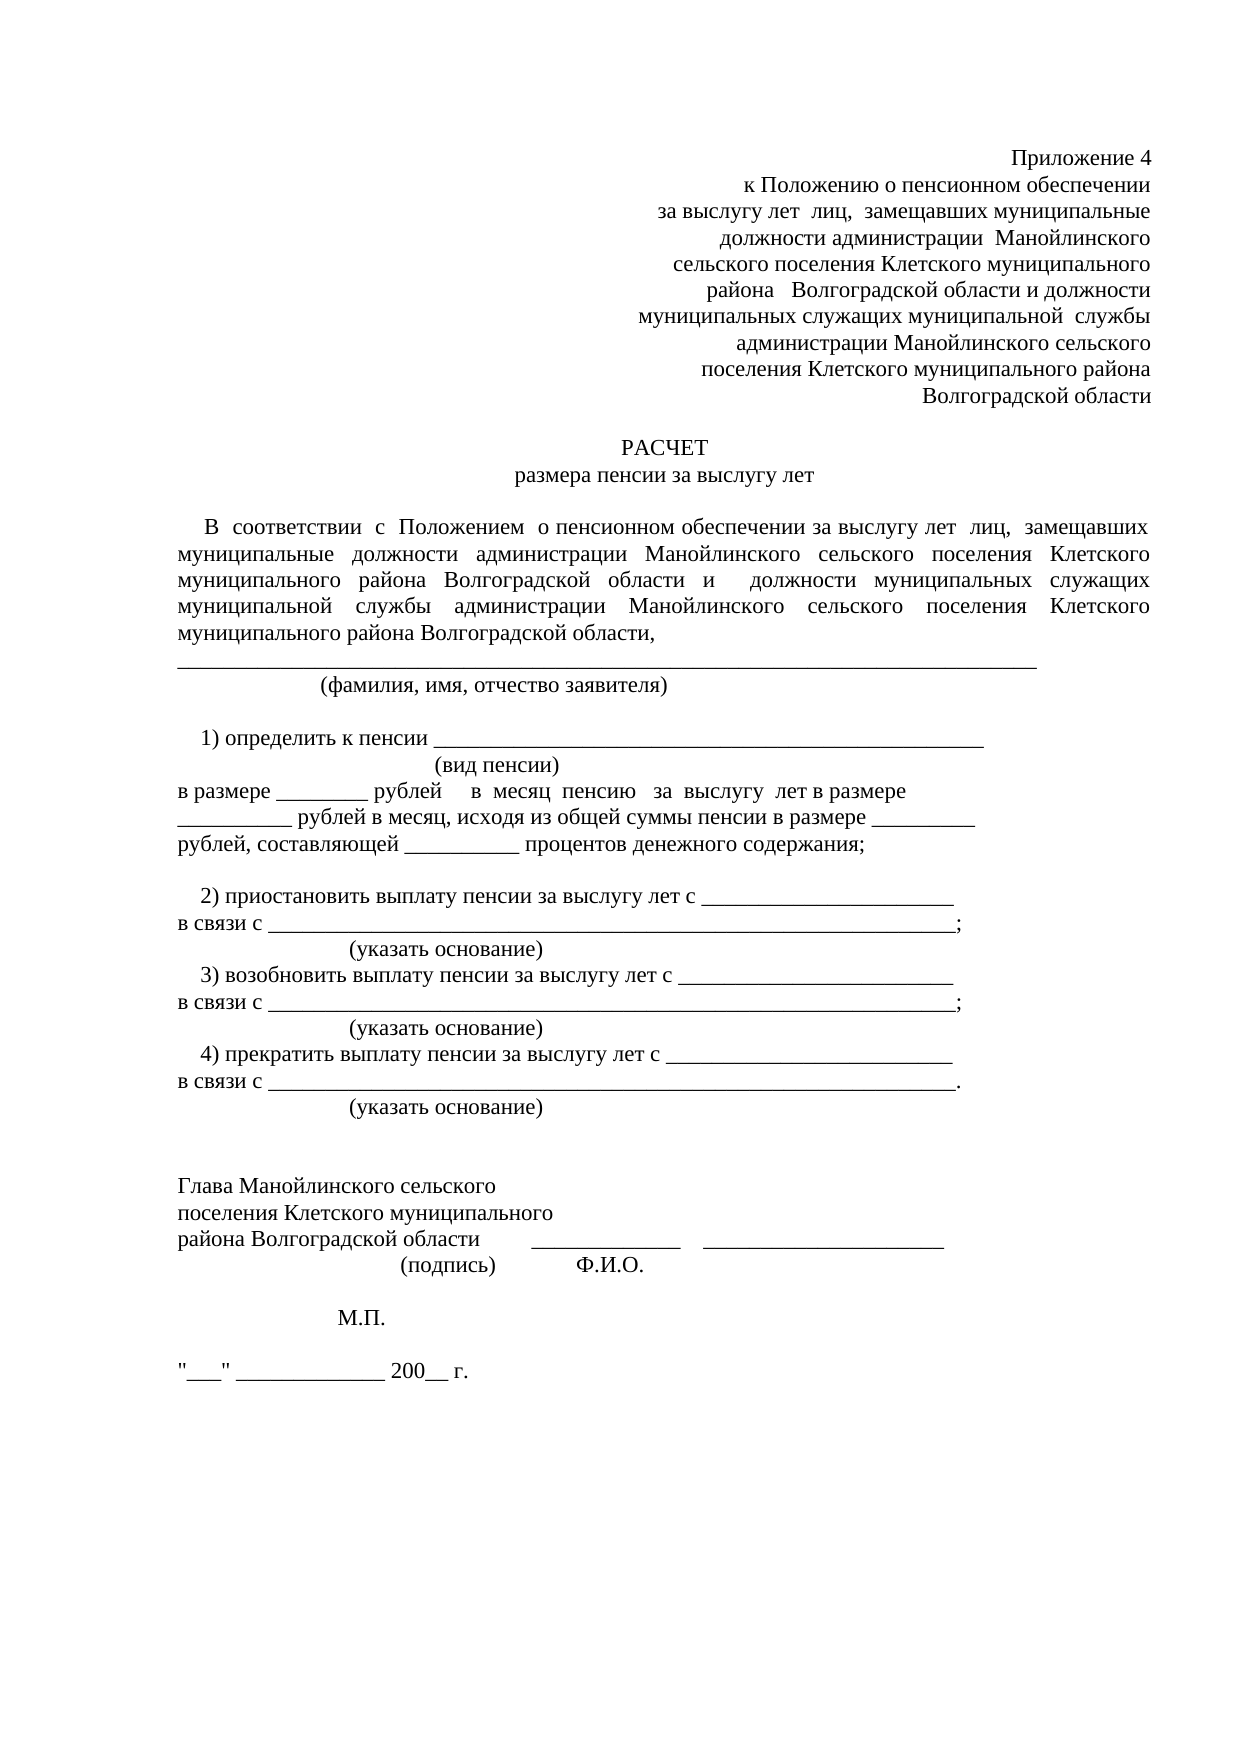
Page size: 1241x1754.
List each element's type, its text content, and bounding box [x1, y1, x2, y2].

text М.П. [177, 1304, 1152, 1330]
text размера пенсии за выслугу лет [177, 461, 1152, 487]
text РАСЧЕТ [177, 434, 1152, 461]
text района Волгоградской области _____________ _____________________ [177, 1225, 1152, 1251]
text муниципальных служащих муниципальной службы [177, 303, 1152, 329]
text за выслугу лет лиц, замещавших муниципальные [177, 197, 1152, 223]
text Волгоградской области [177, 382, 1152, 408]
text поселения Клетского муниципального района [177, 355, 1152, 382]
text (вид пенсии) [177, 751, 1152, 777]
text в связи с ____________________________________________________________; [177, 909, 1152, 935]
text Приложение 4 [177, 144, 1152, 171]
text 3) возобновить выплату пенсии за выслугу лет с ________________________ [177, 961, 1152, 988]
text в связи с ____________________________________________________________; [177, 988, 1152, 1014]
text должности администрации Манойлинского [177, 223, 1152, 250]
text "___" _____________ 200__ г. [177, 1357, 1152, 1383]
text 2) приостановить выплату пенсии за выслугу лет с ______________________ [177, 882, 1152, 909]
text района Волгоградской области и должности [177, 276, 1152, 303]
text Глава Манойлинского сельского [177, 1172, 1152, 1199]
text (указать основание) [177, 1093, 1152, 1119]
text администрации Манойлинского сельского [177, 329, 1152, 355]
text поселения Клетского муниципального [177, 1199, 1152, 1225]
text В соответствии с Положением о пенсионном обеспечении за выслугу лет лиц, замещавших муниципальные должности администрации Манойлинского сельского поселения Клетского муниципального района Волгоградской области и должности муниципальных служащих муниципальной службы администрации Манойлинского сельского поселения Клетского муниципального района Волгоградской области, [177, 513, 1152, 645]
text к Положению о пенсионном обеспечении [177, 171, 1152, 197]
text (фамилия, имя, отчество заявителя) [177, 672, 1152, 698]
text в связи с ____________________________________________________________. [177, 1067, 1152, 1093]
text сельского поселения Клетского муниципального [177, 250, 1152, 276]
text 4) прекратить выплату пенсии за выслугу лет с _________________________ [177, 1041, 1152, 1067]
text (указать основание) [177, 935, 1152, 961]
text __________ рублей в месяц, исходя из общей суммы пенсии в размере _________ [177, 803, 1152, 830]
text ___________________________________________________________________________ [177, 645, 1152, 672]
text рублей, составляющей __________ процентов денежного содержания; [177, 830, 1152, 856]
text в размере ________ рублей в месяц пенсию за выслугу лет в размере [177, 777, 1152, 803]
text 1) определить к пенсии ________________________________________________ [177, 724, 1152, 751]
text (указать основание) [177, 1014, 1152, 1041]
text (подпись) Ф.И.О. [177, 1251, 1152, 1278]
